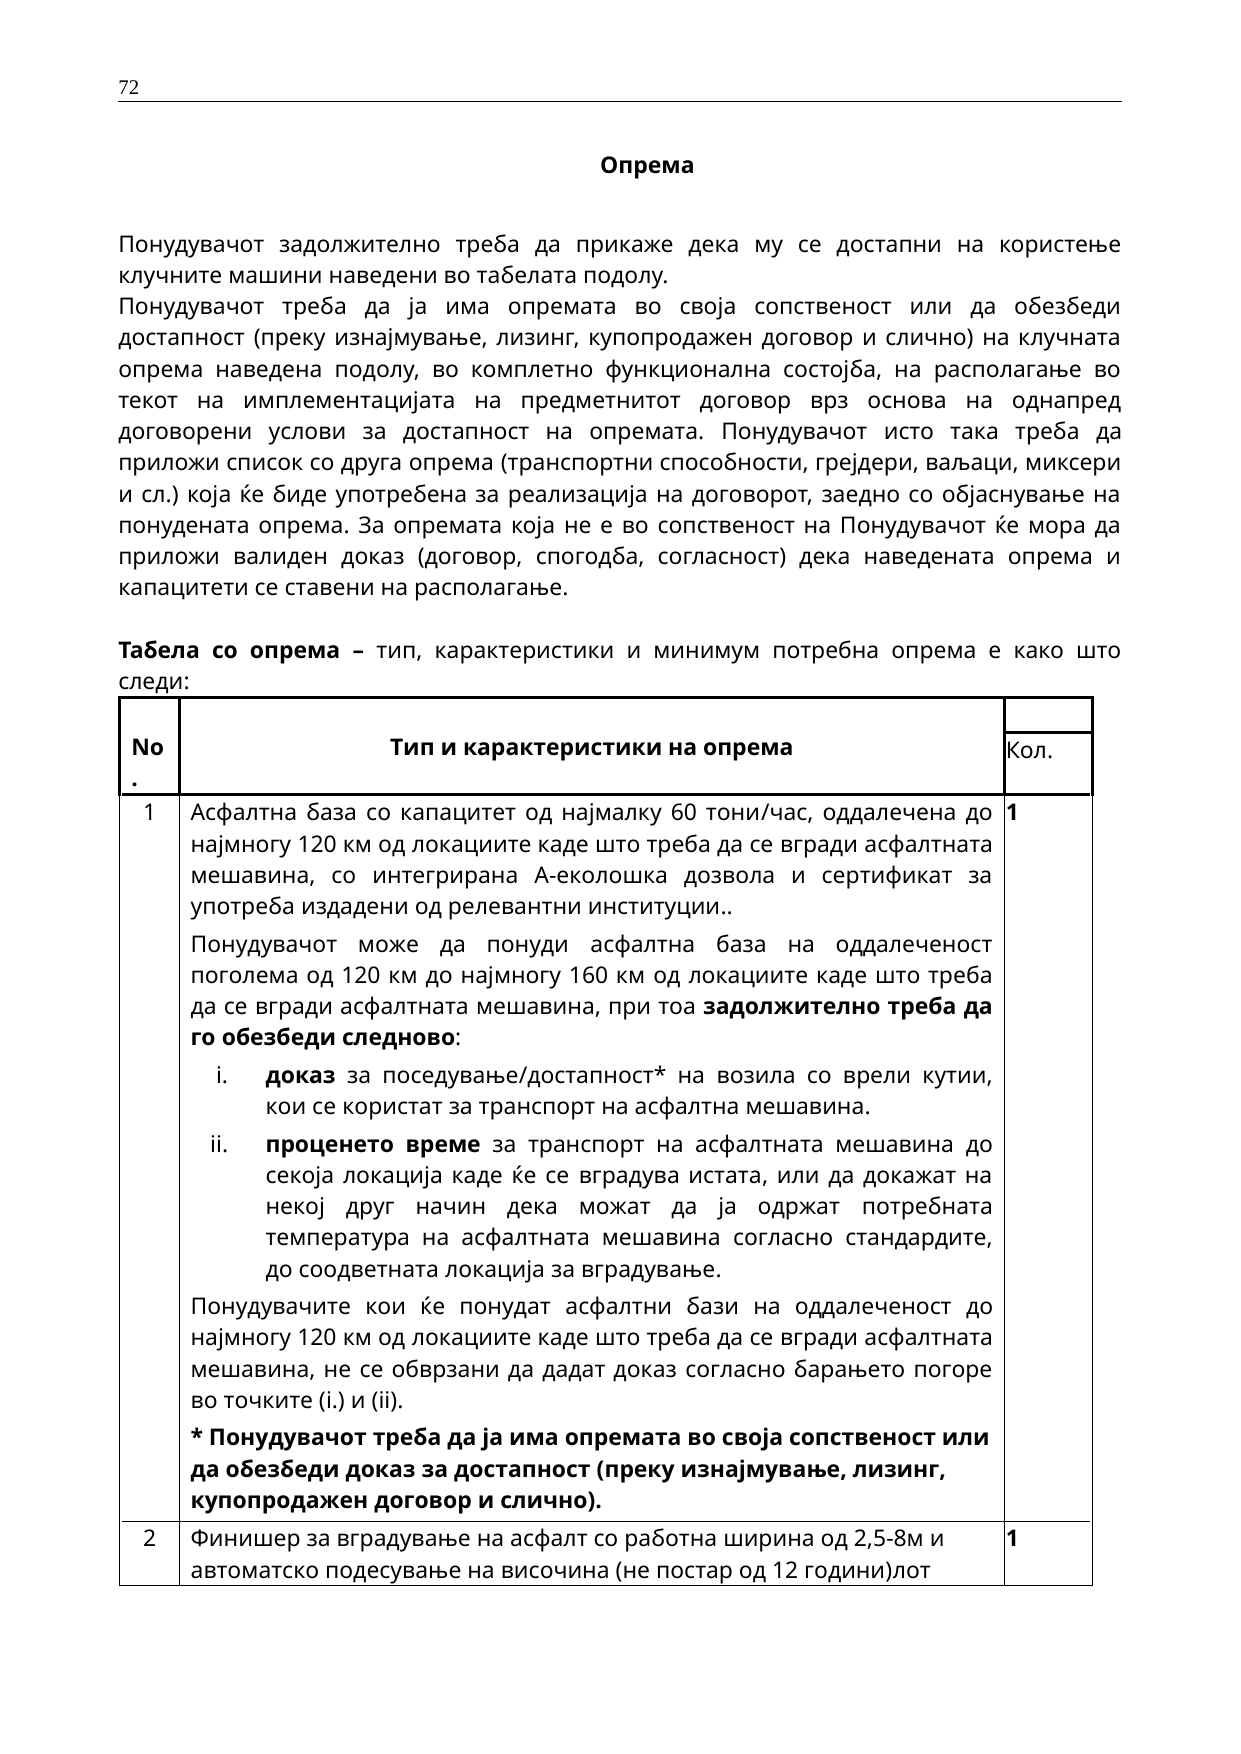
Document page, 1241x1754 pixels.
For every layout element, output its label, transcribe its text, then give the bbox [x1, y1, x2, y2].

table_header Тип и карактеристики на опрема [181, 699, 1003, 793]
table_header No. [121, 699, 178, 793]
table_header [1006, 699, 1091, 731]
text Понудувачот задолжително треба да прикаже дека му се достапни на користење клучните машини наведени во табелата подолу. [118, 227, 1122, 290]
table_cell 2 [120, 1521, 179, 1585]
table_cell 1 [120, 793, 179, 1521]
text Понудувачот треба да ја има опремата во своја сопственост или да обезбеди достапност (преку изнајмување, лизинг, купопродажен договор и слично) на клучната опрема наведена подолу, во комплетно функционална состојба, на располагање во текот на имплементацијата на предметнитот договор врз основа на однапред договорени услови за достапност на опремата. Понудувачот исто така треба да приложи список со друга опрема (транспортни способности, грејдери, ваљаци, миксери и сл.) која ќе биде употребена за реализација на договорот, заедно со објаснување на понудената опрема. За опремата која не е во сопственост на Понудувачот ќе мора да приложи валиден доказ (договор, спогодба, согласност) дека наведената опрема и капацитети се ставени на располагање. [118, 290, 1122, 602]
table_cell Кол. [1006, 734, 1091, 793]
table_cell Асфалтна база со капацитет од најмалку 60 тони/час, оддалечена до најмногу 120 км од локациите каде што треба да се вгради асфалтната мешавина, со интегрирана А-еколошка дозвола и сертификат за употреба издадени од релевантни институции.. Понудувачот може да понуди асфалтна база на оддалеченост поголема од 120 км до најмногу 160 км од локациите каде што треба да се вгради асфалтната мешавина, при тоа задолжително треба да го обезбеди следново: доказ за поседување/достапност* на возила со врели кутии, кои се користат за транспорт на асфалтна мешавина. проценето време за транспорт на асфалтната мешавина до секоја локација каде ќе се вградува истата, или да докажат на некој друг начин дека можат да ја одржат потребната температура на асфалтната мешавина согласно стандардите, до соодветната локација за вградување. Понудувачите кои ќе понудат асфалтни бази на оддалеченост до најмногу 120 км од локациите каде што треба да се вгради асфалтната мешавина, не се обврзани да дадат доказ согласно барањето погоре во точките (i.) и (ii). * Понудувачот треба да ја има опремата во своја сопственост или да обезбеди доказ за достапност (преку изнајмување, лизинг, купопродажен договор и слично). [180, 796, 1004, 1521]
subtitle Опрема [172, 149, 1122, 181]
table_cell Финишер за вградување на асфалт со работна ширина од 2,5-8м и автоматско подесување на височина (не постар од 12 години)лот [180, 1522, 1004, 1585]
text Табела со опрема – тип, карактеристики и минимум потребна опрема е како што следи: [118, 634, 1122, 696]
table_cell 1 [1005, 793, 1092, 1521]
table_cell 1 [1005, 1521, 1092, 1585]
